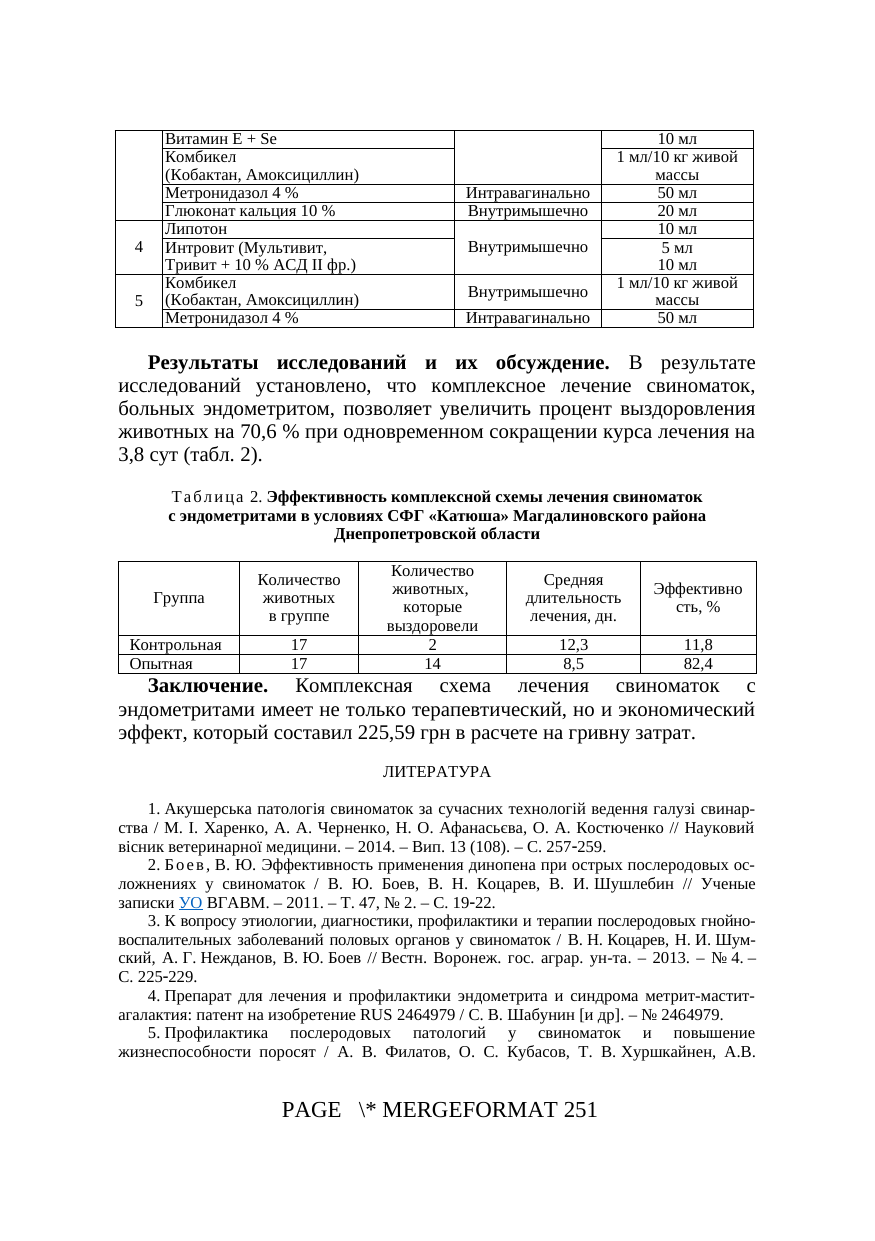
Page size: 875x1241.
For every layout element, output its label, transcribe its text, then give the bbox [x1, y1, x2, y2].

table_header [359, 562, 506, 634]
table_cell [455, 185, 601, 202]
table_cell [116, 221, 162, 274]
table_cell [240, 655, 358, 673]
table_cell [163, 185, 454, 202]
text с эндометритами в условиях СФГ «Катюша» Магдалиновского района [118, 507, 756, 525]
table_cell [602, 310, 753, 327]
text Результаты исследований и их обсуждение. В результате исследований установлено, что комплексное лечение свиноматок, больных эндометритом, позволяет увеличить процент выздоровления животных на 70,6 % при одновременном сокращении курса лечения на 3,8 сут (табл. 2). [118, 351, 756, 466]
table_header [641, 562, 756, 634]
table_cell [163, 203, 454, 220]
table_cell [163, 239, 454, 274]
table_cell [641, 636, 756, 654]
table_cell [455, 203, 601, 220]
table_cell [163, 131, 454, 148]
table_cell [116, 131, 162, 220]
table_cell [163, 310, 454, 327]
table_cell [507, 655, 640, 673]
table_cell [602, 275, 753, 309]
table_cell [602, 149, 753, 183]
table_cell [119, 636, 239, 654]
text 4. Препарат для лечения и профилактики эндометрита и синдрома метрит-мастит-агалактия: патент на изобретение RUS 2464979 / С. В. Шабунин [и др]. – № 2464979. [118, 986, 756, 1023]
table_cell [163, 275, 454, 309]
text 1. Акушерська патологія свиноматок за сучасних технологій ведення галузі свинар-ства / М. І. Харенко, А. А. Черненко, Н. О. Афанасьєва, О. А. Костюченко // Науковий вісник ветеринарної медицини. – 2014. – Вип. 13 (108). – С. 257259. [118, 800, 756, 856]
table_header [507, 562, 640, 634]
text Днепропетровской области [118, 525, 756, 543]
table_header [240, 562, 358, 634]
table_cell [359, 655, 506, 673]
text 2. Боев, В. Ю. Эффективность применения динопена при острых послеродовых ос-ложнениях у свиноматок / В. Ю. Боев, В. Н. Коцарев, В. И. Шушлебин // Ученые записки УО ВГАВМ. – 2011. – Т. 47, № 2. – С. 1922. [118, 856, 756, 912]
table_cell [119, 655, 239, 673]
text Таблица 2. Эффективность комплексной схемы лечения свиноматок [118, 488, 756, 507]
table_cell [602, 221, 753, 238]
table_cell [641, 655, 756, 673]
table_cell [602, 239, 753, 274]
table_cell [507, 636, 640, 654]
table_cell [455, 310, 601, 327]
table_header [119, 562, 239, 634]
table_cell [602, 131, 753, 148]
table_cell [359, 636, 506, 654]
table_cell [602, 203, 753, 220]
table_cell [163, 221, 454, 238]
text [118, 1023, 756, 1061]
text Заключение. Комплексная схема лечения свиноматок с эндометритами имеет не только терапевтический, но и экономический эффект, который составил 225,59 грн в расчете на гривну затрат. [118, 674, 756, 744]
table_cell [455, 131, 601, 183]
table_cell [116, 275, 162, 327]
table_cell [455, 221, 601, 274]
text ЛИТЕРАТУРА [118, 763, 756, 781]
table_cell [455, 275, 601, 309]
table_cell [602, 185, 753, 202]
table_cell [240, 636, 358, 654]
text 3. К вопросу этиологии, диагностики, профилактики и терапии послеродовых гнойно-воспалительных заболеваний половых органов у свиноматок / В. Н. Коцарев, Н. И. Шум-ский, А. Г. Нежданов, В. Ю. Боев // Вестн. Воронеж. гос. аграр. ун-та. – 2013. – № 4. – С. 225229. [118, 912, 756, 986]
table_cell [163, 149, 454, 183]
